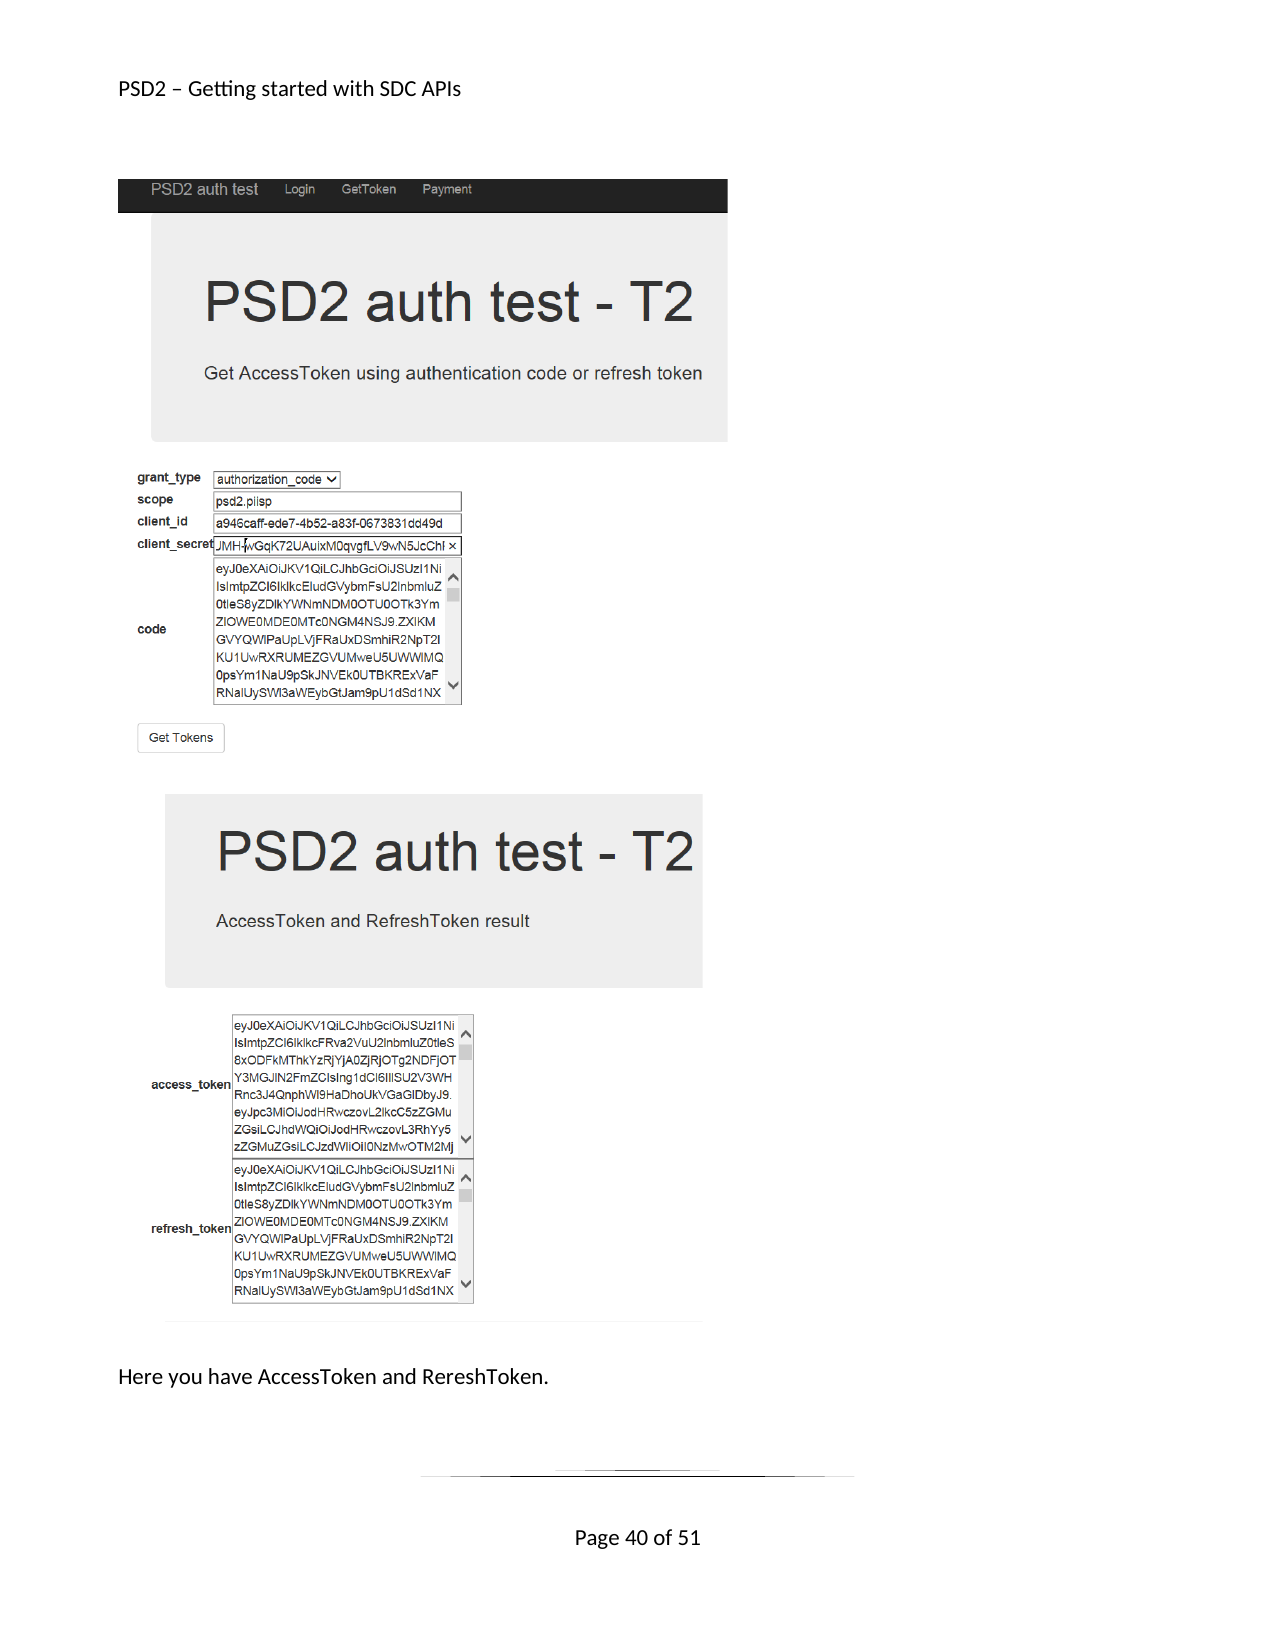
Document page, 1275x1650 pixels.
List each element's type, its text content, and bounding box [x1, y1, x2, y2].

picture [118, 794, 703, 1337]
text Here you have AccessToken and RereshToken. [118, 1362, 1157, 1390]
picture [118, 179, 728, 770]
